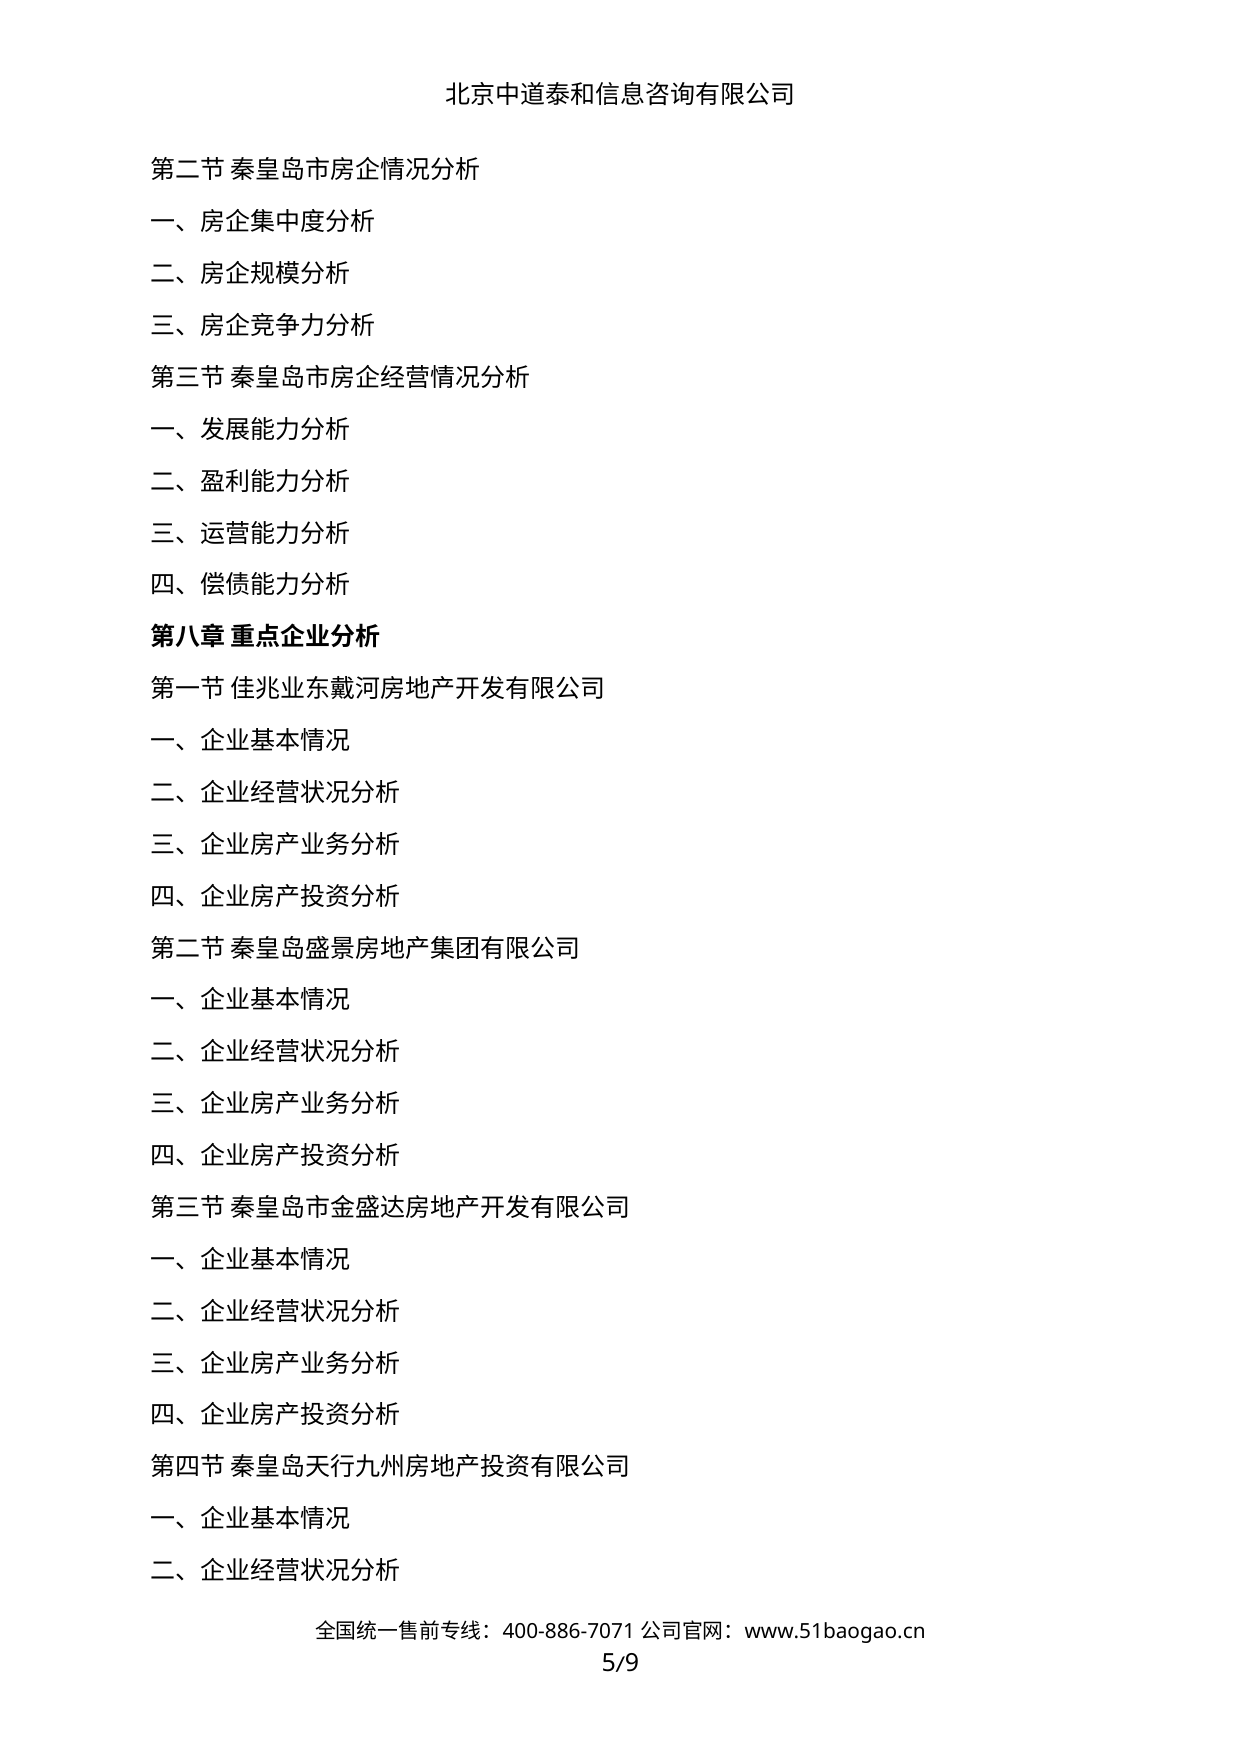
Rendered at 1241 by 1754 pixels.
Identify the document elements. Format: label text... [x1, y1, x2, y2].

text 四、企业房产投资分析 [150, 1136, 1090, 1172]
text 一、企业基本情况 [150, 721, 1090, 757]
text 二、企业经营状况分析 [150, 1551, 1090, 1587]
text 三、企业房产业务分析 [150, 824, 1090, 861]
text 二、企业经营状况分析 [150, 1032, 1090, 1068]
text 第三节 秦皇岛市金盛达房地产开发有限公司 [150, 1187, 1090, 1224]
text 一、发展能力分析 [150, 409, 1090, 446]
text 第二节 秦皇岛市房企情况分析 [150, 150, 1090, 186]
text 二、盈利能力分析 [150, 461, 1090, 497]
text 三、企业房产业务分析 [150, 1084, 1090, 1120]
text 四、企业房产投资分析 [150, 1395, 1090, 1431]
text 二、企业经营状况分析 [150, 1291, 1090, 1327]
text 三、房企竞争力分析 [150, 306, 1090, 342]
text 一、房企集中度分析 [150, 202, 1090, 238]
text 三、企业房产业务分析 [150, 1343, 1090, 1379]
text 二、房企规模分析 [150, 254, 1090, 290]
text 一、企业基本情况 [150, 1239, 1090, 1276]
text 第四节 秦皇岛天行九州房地产投资有限公司 [150, 1447, 1090, 1483]
text 第八章 重点企业分析 [150, 617, 1090, 653]
text 第一节 佳兆业东戴河房地产开发有限公司 [150, 669, 1090, 705]
text 第三节 秦皇岛市房企经营情况分析 [150, 357, 1090, 394]
text 一、企业基本情况 [150, 1499, 1090, 1535]
text 四、企业房产投资分析 [150, 876, 1090, 912]
text 第二节 秦皇岛盛景房地产集团有限公司 [150, 928, 1090, 964]
text 二、企业经营状况分析 [150, 772, 1090, 809]
text 一、企业基本情况 [150, 980, 1090, 1016]
text 四、偿债能力分析 [150, 565, 1090, 601]
text 三、运营能力分析 [150, 513, 1090, 549]
